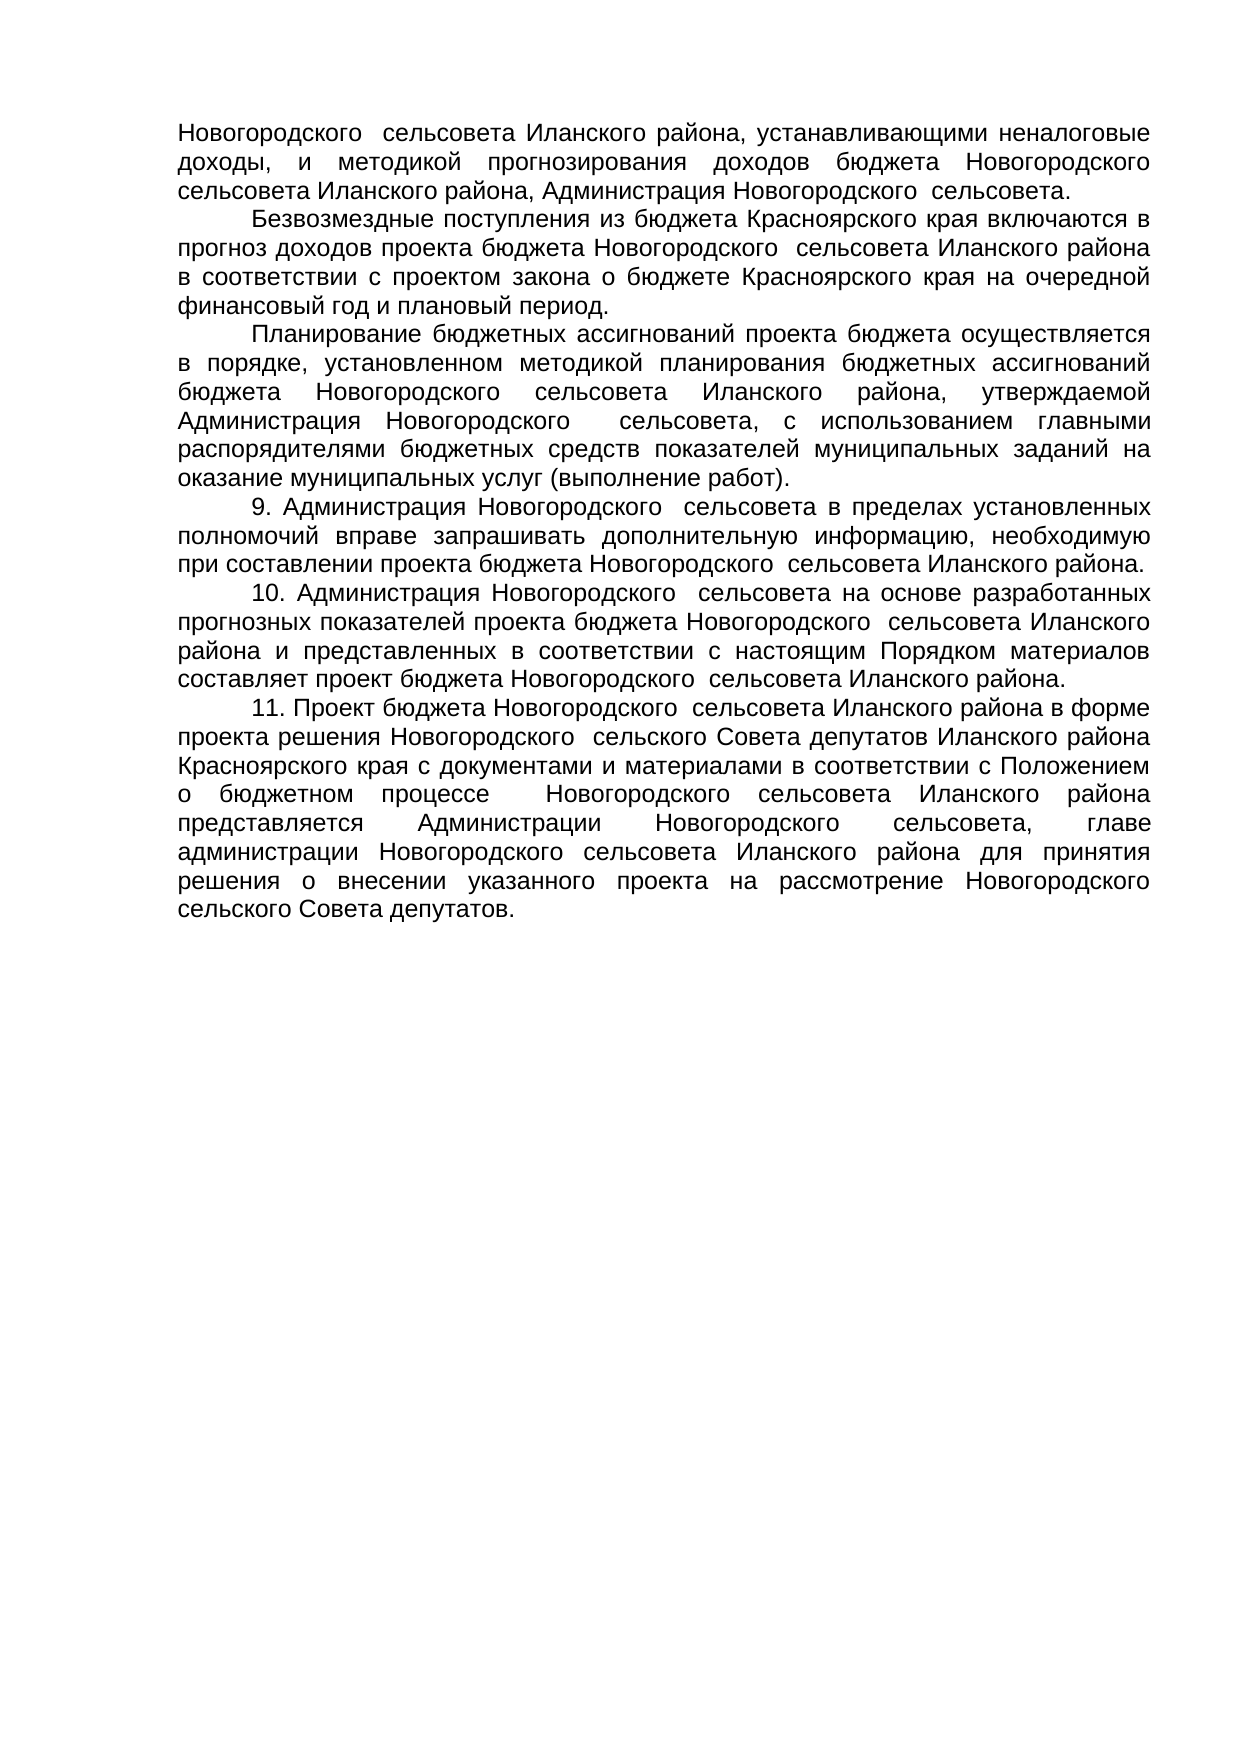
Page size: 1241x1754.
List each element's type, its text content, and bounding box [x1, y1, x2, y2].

text 11. Проект бюджета Новогородского сельсовета Иланского района в форме проекта решения Новогородского сельского Совета депутатов Иланского района Красноярского края с документами и материалами в соответствии с Положением о бюджетном процессе Новогородского сельсовета Иланского района представляется Администрации Новогородского сельсовета, главе администрации Новогородского сельсовета Иланского района для принятия решения о внесении указанного проекта на рассмотрение Новогородского сельского Совета депутатов. [177, 693, 1152, 923]
text 10. Администрация Новогородского сельсовета на основе разработанных прогнозных показателей проекта бюджета Новогородского сельсовета Иланского района и представленных в соответствии с настоящим Порядком материалов составляет проект бюджета Новогородского сельсовета Иланского района. [177, 578, 1152, 693]
text Безвозмездные поступления из бюджета Красноярского края включаются в прогноз доходов проекта бюджета Новогородского сельсовета Иланского района в соответствии с проектом закона о бюджете Красноярского края на очередной финансовый год и плановый период. [177, 204, 1152, 319]
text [177, 118, 1152, 204]
text Планирование бюджетных ассигнований проекта бюджета осуществляется в порядке, установленном методикой планирования бюджетных ассигнований бюджета Новогородского сельсовета Иланского района, утверждаемой Администрация Новогородского сельсовета, с использованием главными распорядителями бюджетных средств показателей муниципальных заданий на оказание муниципальных услуг (выполнение работ). [177, 319, 1152, 492]
text 9. Администрация Новогородского сельсовета в пределах установленных полномочий вправе запрашивать дополнительную информацию, необходимую при составлении проекта бюджета Новогородского сельсовета Иланского района. [177, 492, 1152, 578]
